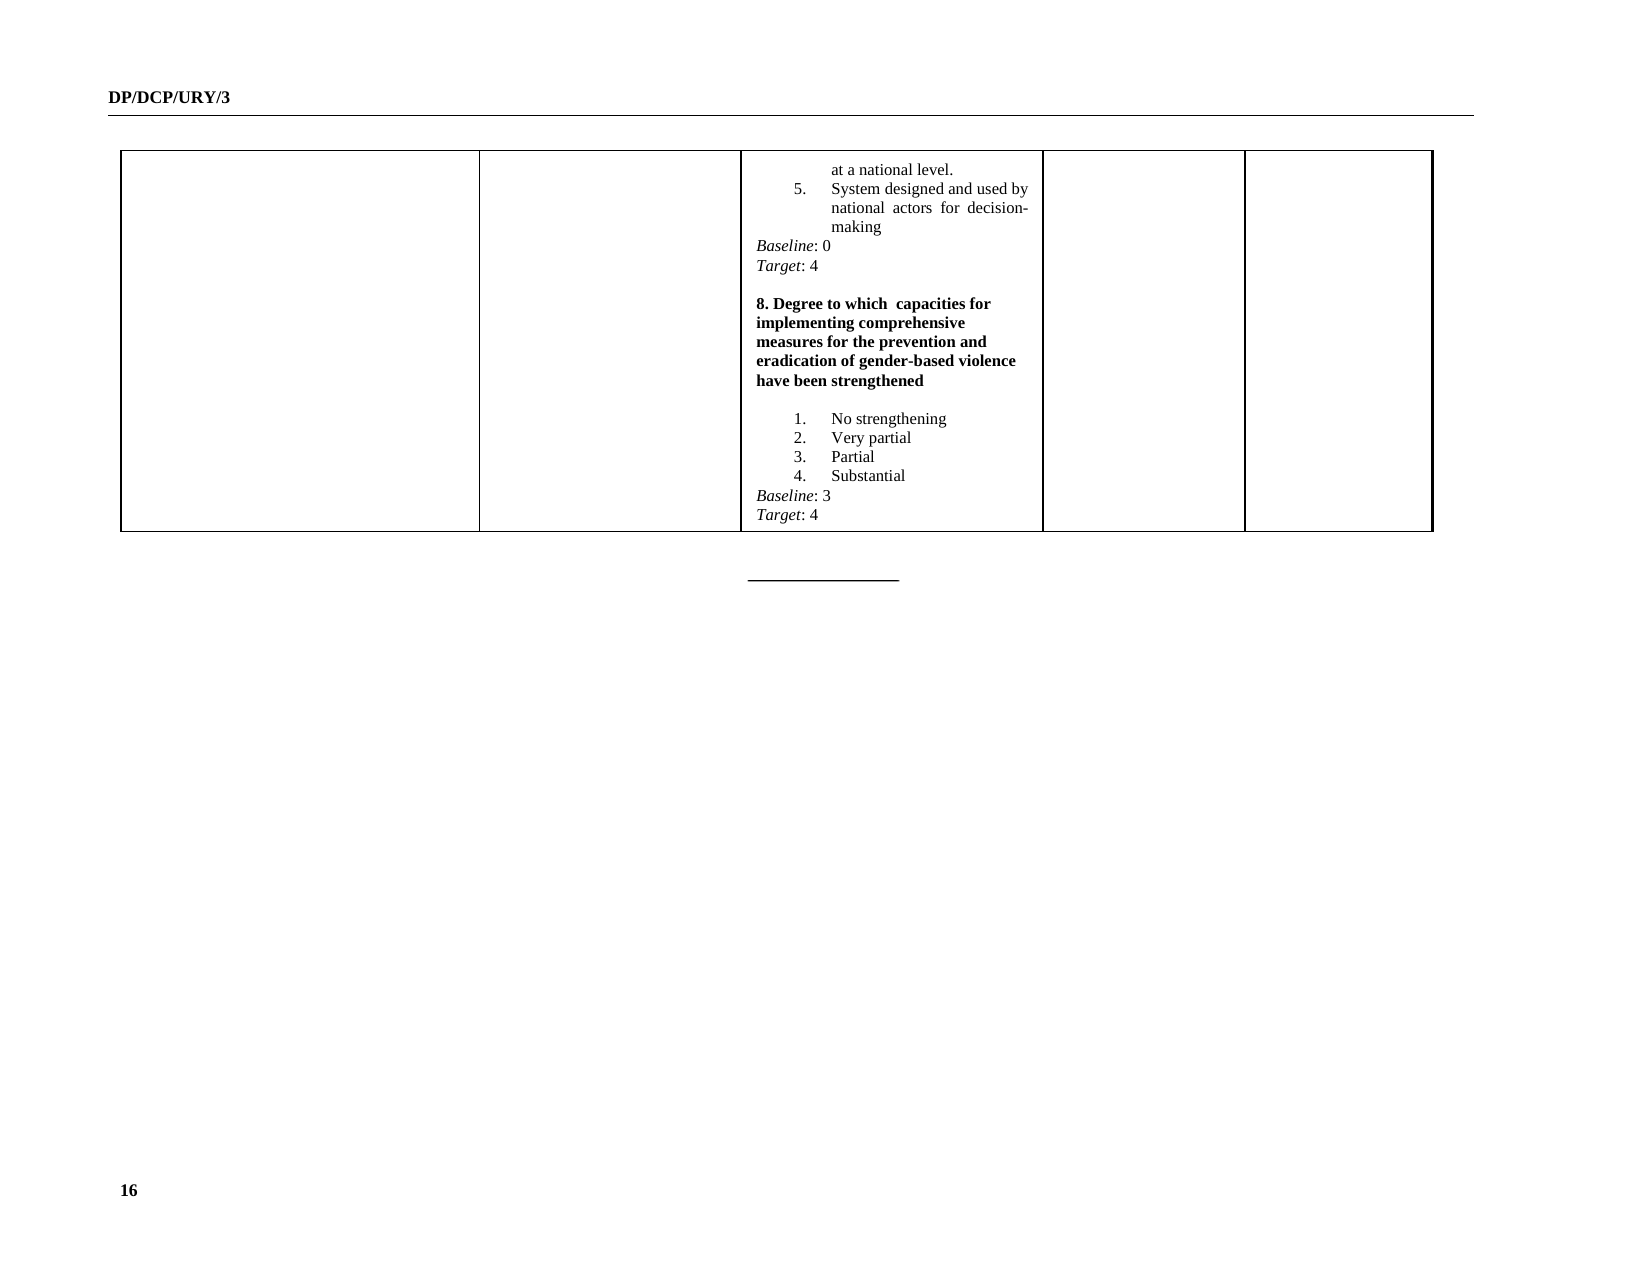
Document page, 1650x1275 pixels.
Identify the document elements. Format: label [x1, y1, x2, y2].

table_cell [480, 151, 740, 531]
table_cell [122, 151, 479, 531]
table_cell [1246, 151, 1431, 531]
picture [747, 580, 903, 586]
table_cell [1044, 151, 1244, 531]
table_cell [742, 151, 1042, 531]
